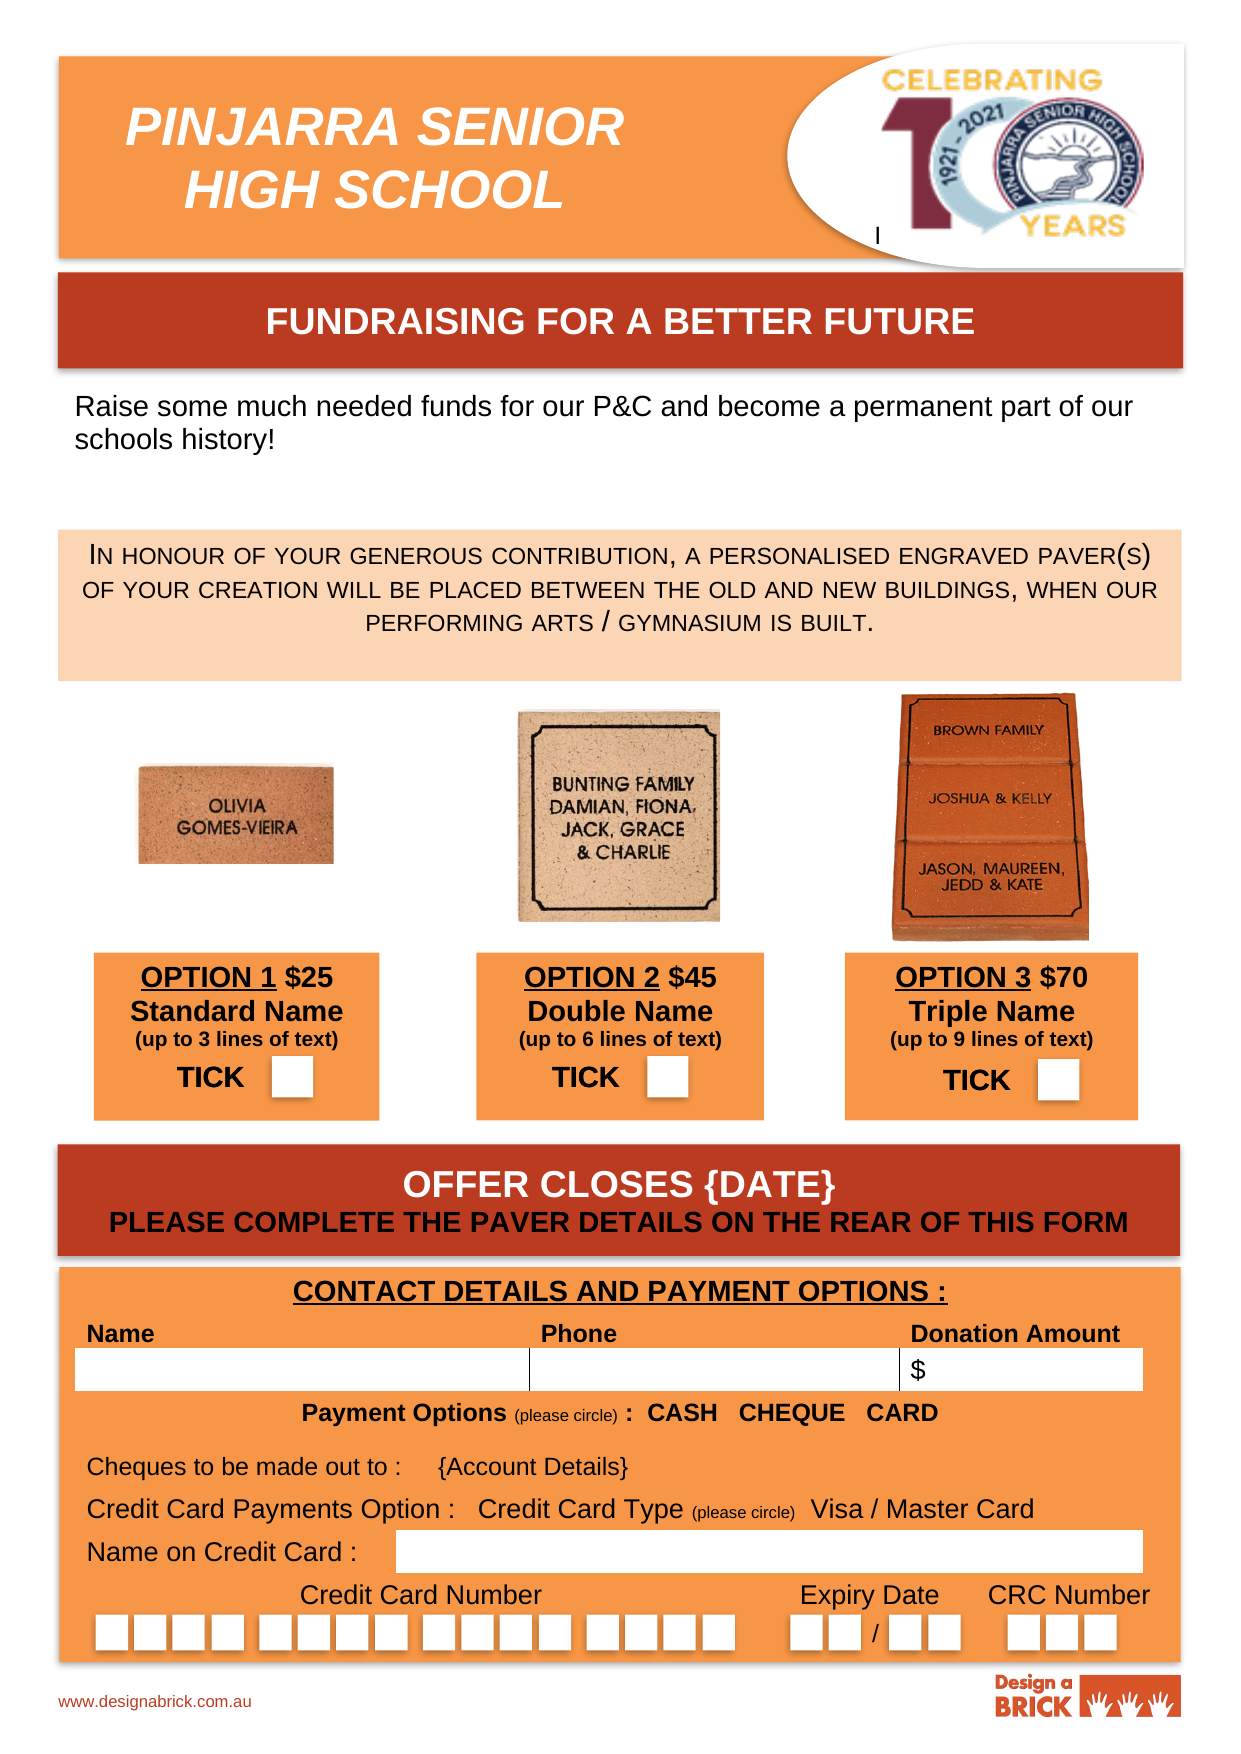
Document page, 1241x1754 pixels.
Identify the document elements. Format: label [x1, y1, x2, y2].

picture [881, 66, 1144, 245]
picture [134, 763, 334, 864]
picture [991, 1670, 1185, 1721]
picture [888, 690, 1089, 941]
picture [516, 709, 721, 922]
